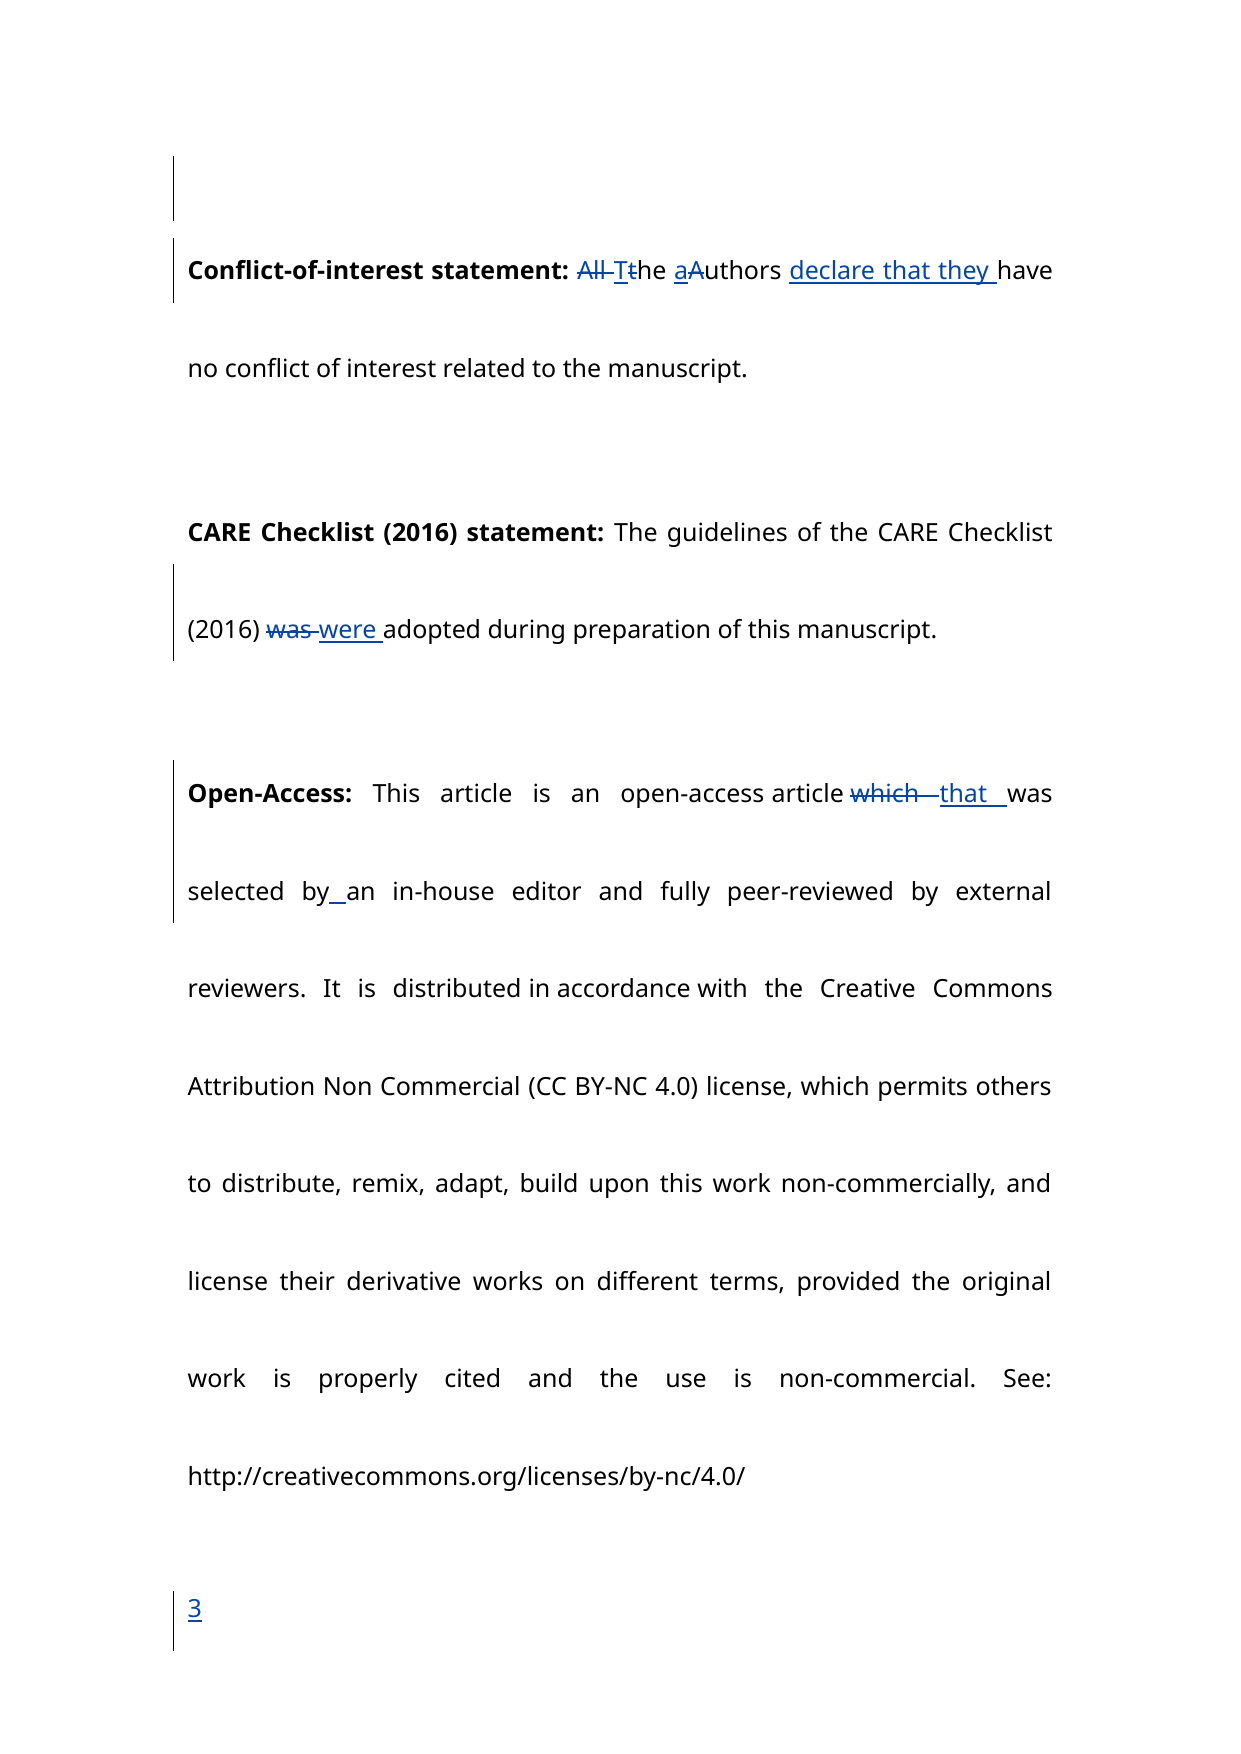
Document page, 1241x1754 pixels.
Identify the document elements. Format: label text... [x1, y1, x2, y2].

text CARE Checklist (2016) statement: The guidelines of the CARE Checklist (2016) adopted during preparation of this manuscript. [187, 499, 1053, 661]
text Open-Access: This article is an open-access article was selected byan in-house editor and fully peer-reviewed by external reviewers. It is distributed in accordance with the Creative Commons Attribution Non Commercial (CC BY-NC 4.0) license, which permits others to distribute, remix, adapt, build upon this work non-commercially, and license their derivative works on different terms, provided the original work is properly cited and the use is non-commercial. See: http://creativecommons.org/licenses/by-nc/4.0/ [187, 760, 1053, 1508]
text Conflict-of-interest statement: he uthors have no conflict of interest related to the manuscript. [187, 237, 1053, 400]
